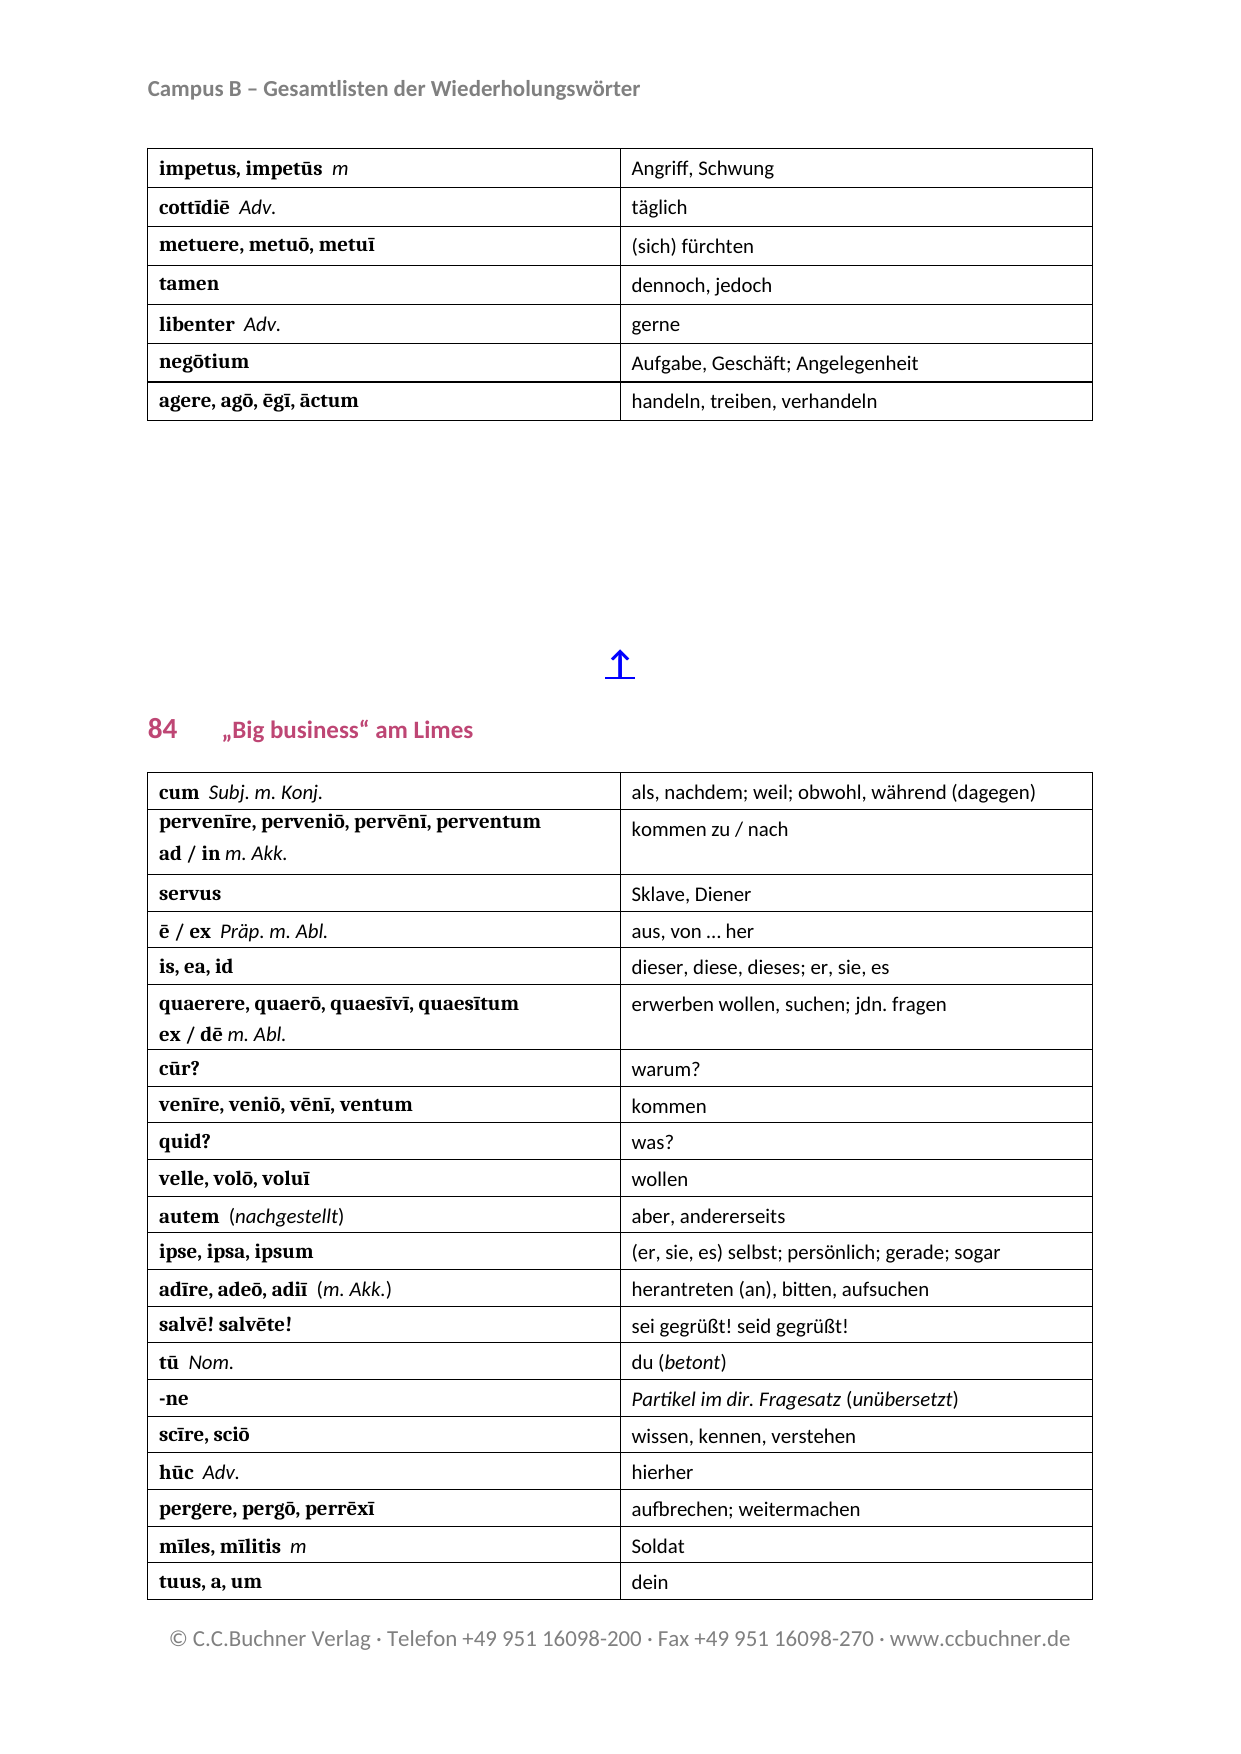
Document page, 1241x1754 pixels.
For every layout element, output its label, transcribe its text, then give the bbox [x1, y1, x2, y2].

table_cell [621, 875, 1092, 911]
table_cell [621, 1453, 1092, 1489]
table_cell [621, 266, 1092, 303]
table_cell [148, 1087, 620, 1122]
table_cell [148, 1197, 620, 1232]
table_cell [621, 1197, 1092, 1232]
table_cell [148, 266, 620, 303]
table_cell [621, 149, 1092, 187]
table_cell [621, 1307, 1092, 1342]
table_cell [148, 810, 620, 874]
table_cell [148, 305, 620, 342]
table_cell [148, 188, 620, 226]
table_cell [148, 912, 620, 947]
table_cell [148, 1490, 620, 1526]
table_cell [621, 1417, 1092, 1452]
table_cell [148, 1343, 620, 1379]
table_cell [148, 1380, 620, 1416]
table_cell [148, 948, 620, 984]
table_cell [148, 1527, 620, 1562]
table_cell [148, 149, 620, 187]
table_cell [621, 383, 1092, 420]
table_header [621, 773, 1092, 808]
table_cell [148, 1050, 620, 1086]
text 84 „Big business“ am Limes [148, 710, 1093, 746]
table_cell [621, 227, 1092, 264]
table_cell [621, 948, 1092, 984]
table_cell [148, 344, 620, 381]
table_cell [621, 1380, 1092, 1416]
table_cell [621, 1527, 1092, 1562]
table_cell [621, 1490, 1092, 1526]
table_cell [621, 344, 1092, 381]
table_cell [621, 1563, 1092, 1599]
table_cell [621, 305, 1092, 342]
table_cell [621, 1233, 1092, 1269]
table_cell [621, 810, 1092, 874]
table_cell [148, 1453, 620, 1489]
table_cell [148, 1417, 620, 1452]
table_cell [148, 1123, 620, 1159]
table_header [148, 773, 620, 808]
text ↑ [148, 601, 1093, 683]
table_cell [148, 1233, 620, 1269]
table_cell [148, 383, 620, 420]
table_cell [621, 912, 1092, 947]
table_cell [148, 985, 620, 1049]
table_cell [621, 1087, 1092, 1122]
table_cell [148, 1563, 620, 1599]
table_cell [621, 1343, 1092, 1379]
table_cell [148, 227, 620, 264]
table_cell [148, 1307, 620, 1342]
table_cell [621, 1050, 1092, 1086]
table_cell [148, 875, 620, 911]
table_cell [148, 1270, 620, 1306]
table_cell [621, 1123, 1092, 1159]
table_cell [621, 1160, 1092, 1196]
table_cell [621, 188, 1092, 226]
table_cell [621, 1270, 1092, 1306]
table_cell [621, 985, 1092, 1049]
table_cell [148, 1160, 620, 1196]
